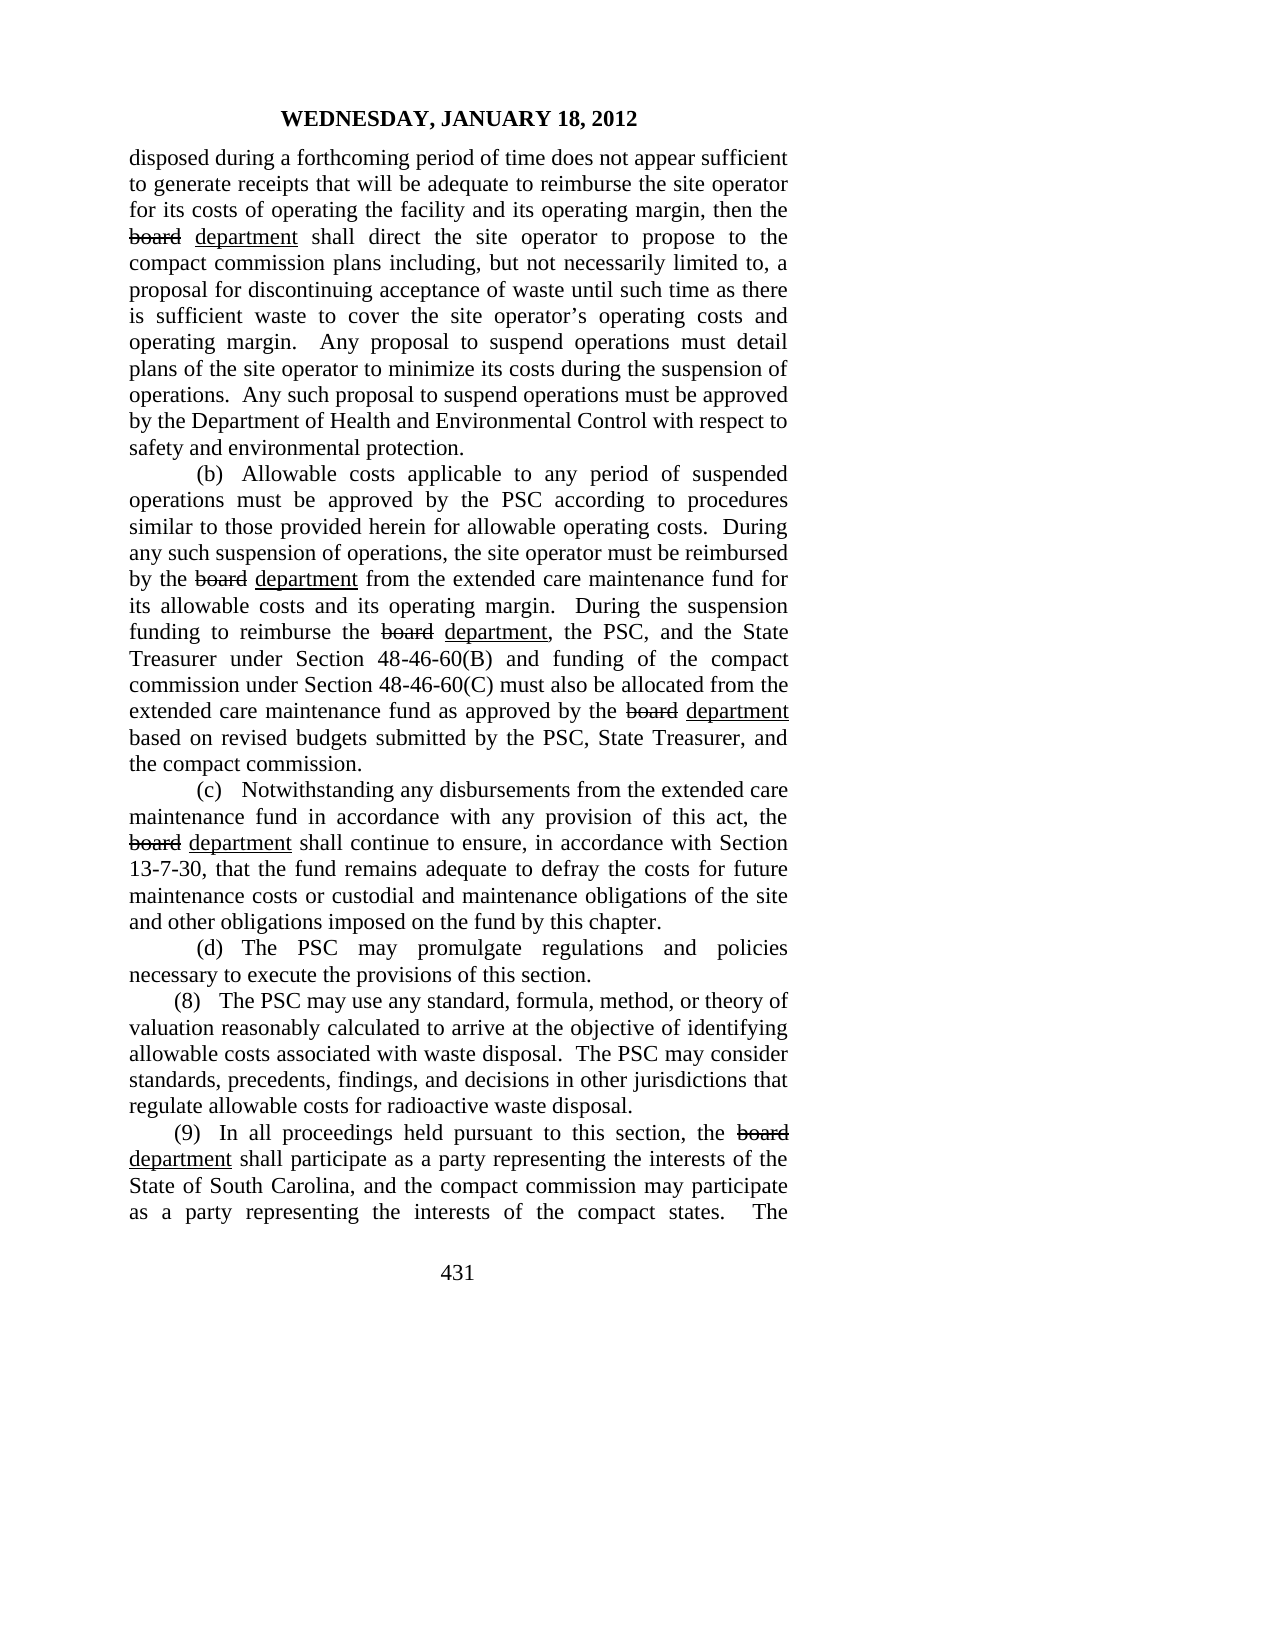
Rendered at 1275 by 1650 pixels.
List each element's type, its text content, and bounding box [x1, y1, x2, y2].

text (d) The PSC may promulgate regulations and policies necessary to execute the provisions of this section. [129, 934, 789, 987]
text (b) Allowable costs applicable to any period of suspended operations must be approved by the PSC according to procedures similar to those provided herein for allowable operating costs. During any such suspension of operations, the site operator must be reimbursed by the board department from the extended care maintenance fund for its allowable costs and its operating margin. During the suspension funding to reimburse the board department, the PSC, and the State Treasurer under Section 48-46-60(B) and funding of the compact commission under Section 48-46-60(C) must also be allocated from the extended care maintenance fund as approved by the board department based on revised budgets submitted by the PSC, State Treasurer, and the compact commission. [129, 460, 789, 776]
text (c) Notwithstanding any disbursements from the extended care maintenance fund in accordance with any provision of this act, the board department shall continue to ensure, in accordance with Section 13-7-30, that the fund remains adequate to defray the costs for future maintenance costs or custodial and maintenance obligations of the site and other obligations imposed on the fund by this chapter. [129, 776, 789, 934]
text (8) The PSC may use any standard, formula, method, or theory of valuation reasonably calculated to arrive at the objective of identifying allowable costs associated with waste disposal. The PSC may consider standards, precedents, findings, and decisions in other jurisdictions that regulate allowable costs for radioactive waste disposal. [129, 987, 789, 1119]
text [129, 1119, 789, 1224]
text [129, 144, 789, 460]
